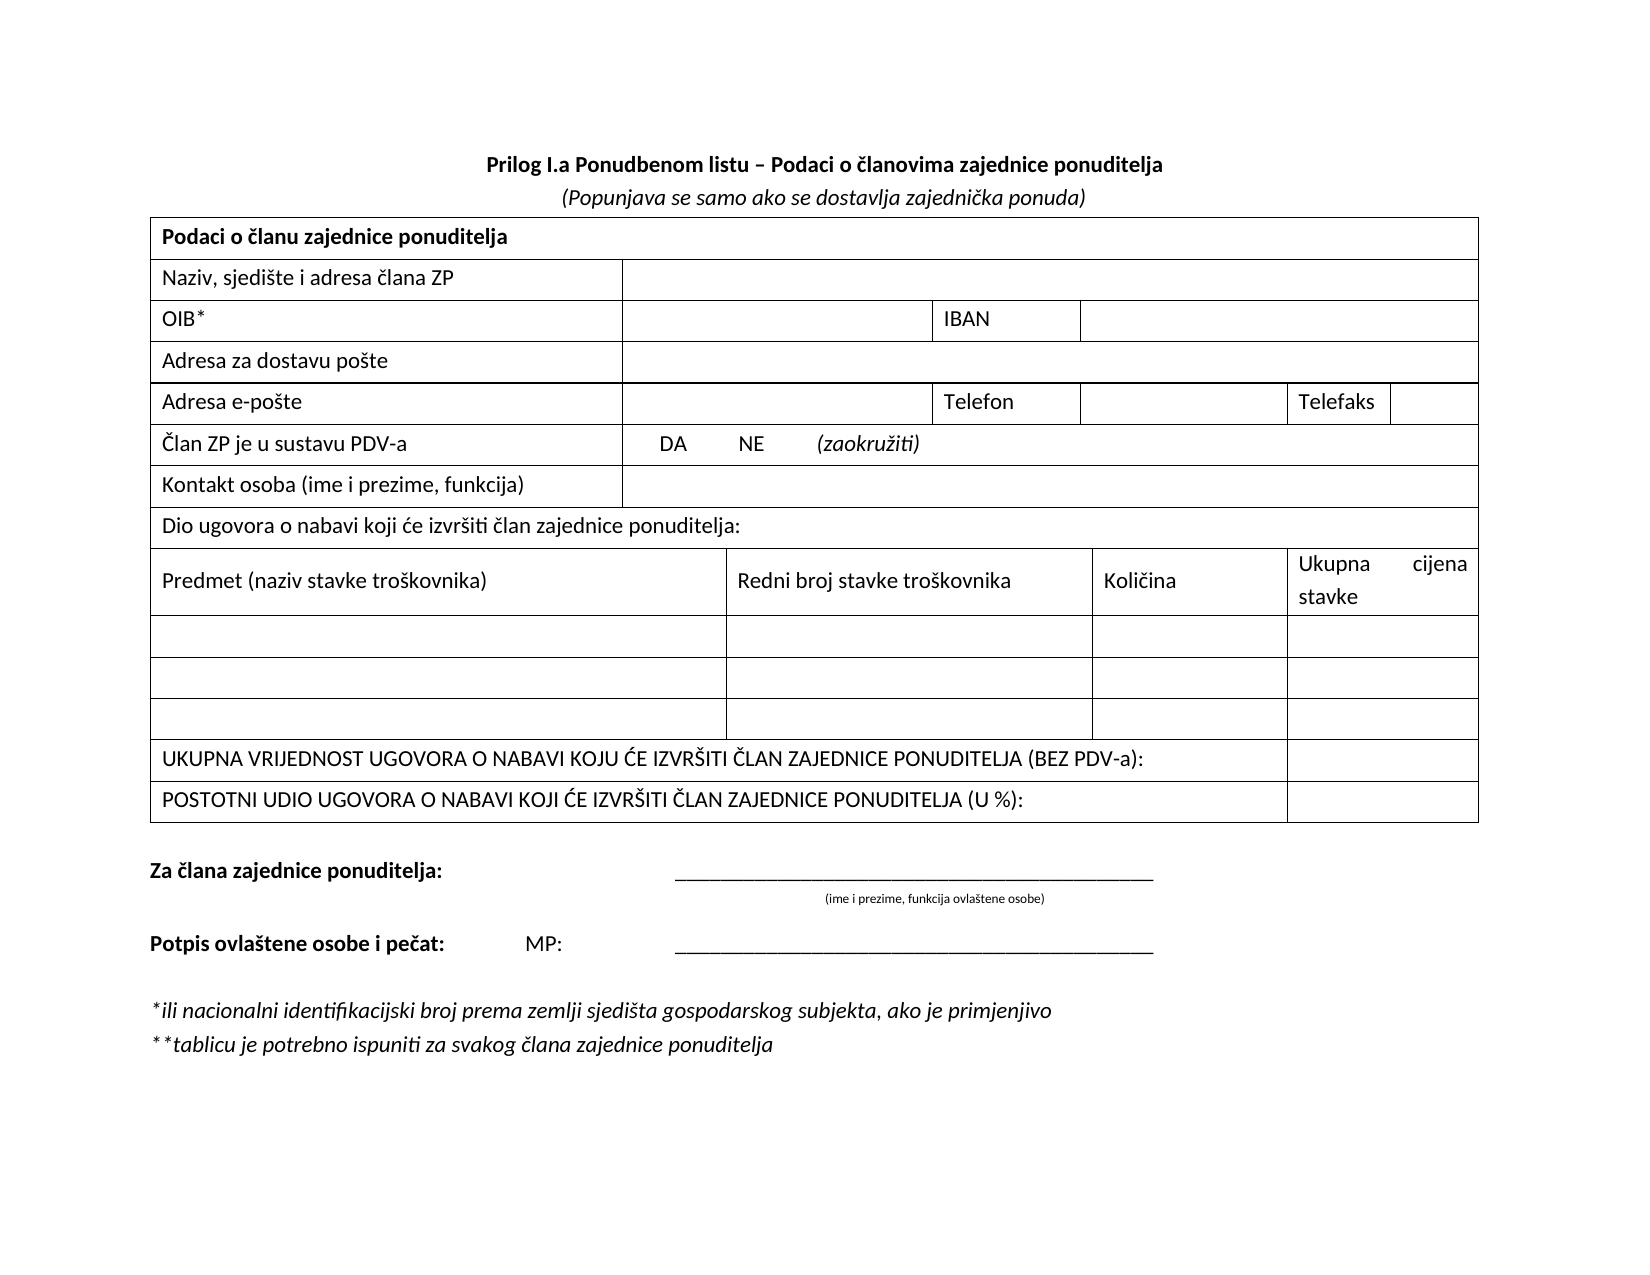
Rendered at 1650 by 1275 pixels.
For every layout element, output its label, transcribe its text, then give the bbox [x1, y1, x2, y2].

table_cell Predmet (naziv stavke troškovnika) [151, 549, 726, 615]
table_cell [623, 466, 1478, 507]
text *ili nacionalni identifikacijski broj prema zemlji sjedišta gospodarskog subjekta, ako je primjenjivo [150, 996, 1500, 1024]
table_cell [727, 658, 1092, 698]
table_cell Ukupna cijena stavke [1288, 549, 1478, 615]
table_cell [727, 616, 1092, 657]
table_header Podaci o članu zajednice ponuditelja [151, 218, 1478, 258]
table_cell Naziv, sjedište i adresa člana ZP [151, 260, 622, 300]
text (ime i prezime, funkcija ovlaštene osobe) [150, 890, 1500, 918]
table_cell [151, 658, 726, 698]
table_cell [1288, 658, 1478, 698]
text Za člana zajednice ponuditelja: __________________________________________ [150, 857, 1500, 885]
text (Popunjava se samo ako se dostavlja zajednička ponuda) [150, 183, 1500, 212]
table_cell [1288, 782, 1478, 822]
table_cell POSTOTNI UDIO UGOVORA O NABAVI KOJI ĆE IZVRŠITI ČLAN ZAJEDNICE PONUDITELJA (U %): [151, 782, 1287, 822]
table_cell [1093, 658, 1287, 698]
table_cell [623, 342, 1478, 382]
table_cell [623, 260, 1478, 300]
text **tablicu je potrebno ispuniti za svakog člana zajednice ponuditelja [150, 1030, 1500, 1058]
table_cell [1093, 699, 1287, 739]
table_cell [1081, 301, 1478, 341]
table_cell [1093, 616, 1287, 657]
table_cell Kontakt osoba (ime i prezime, funkcija) [151, 466, 622, 507]
table_cell [623, 384, 932, 424]
table_cell Količina [1093, 549, 1287, 615]
table_cell [1288, 699, 1478, 739]
table_cell [151, 699, 726, 739]
text Potpis ovlaštene osobe i pečat: MP: __________________________________________ [150, 929, 1500, 957]
table_cell Dio ugovora o nabavi koji će izvršiti član zajednice ponuditelja: [151, 508, 1478, 548]
table_cell [1081, 384, 1287, 424]
table_cell IBAN [933, 301, 1080, 341]
table_cell UKUPNA VRIJEDNOST UGOVORA O NABAVI KOJU ĆE IZVRŠITI ČLAN ZAJEDNICE PONUDITELJA (BEZ PDV-a): [151, 740, 1287, 781]
table_cell Telefon [933, 384, 1080, 424]
table_cell Adresa za dostavu pošte [151, 342, 622, 382]
table_cell Član ZP je u sustavu PDV-a [151, 425, 622, 465]
table_cell Redni broj stavke troškovnika [727, 549, 1092, 615]
table_cell OIB* [151, 301, 622, 341]
table_cell [151, 616, 726, 657]
table_cell [623, 301, 932, 341]
table_cell [1391, 384, 1478, 424]
table_cell Telefaks [1288, 384, 1390, 424]
table_cell DA NE (zaokružiti) [623, 425, 1478, 465]
table_cell [1288, 616, 1478, 657]
table_cell [727, 699, 1092, 739]
table_cell [1288, 740, 1478, 781]
table_cell Adresa e-pošte [151, 384, 622, 424]
text Prilog I.a Ponudbenom listu – Podaci o članovima zajednice ponuditelja [150, 150, 1500, 178]
